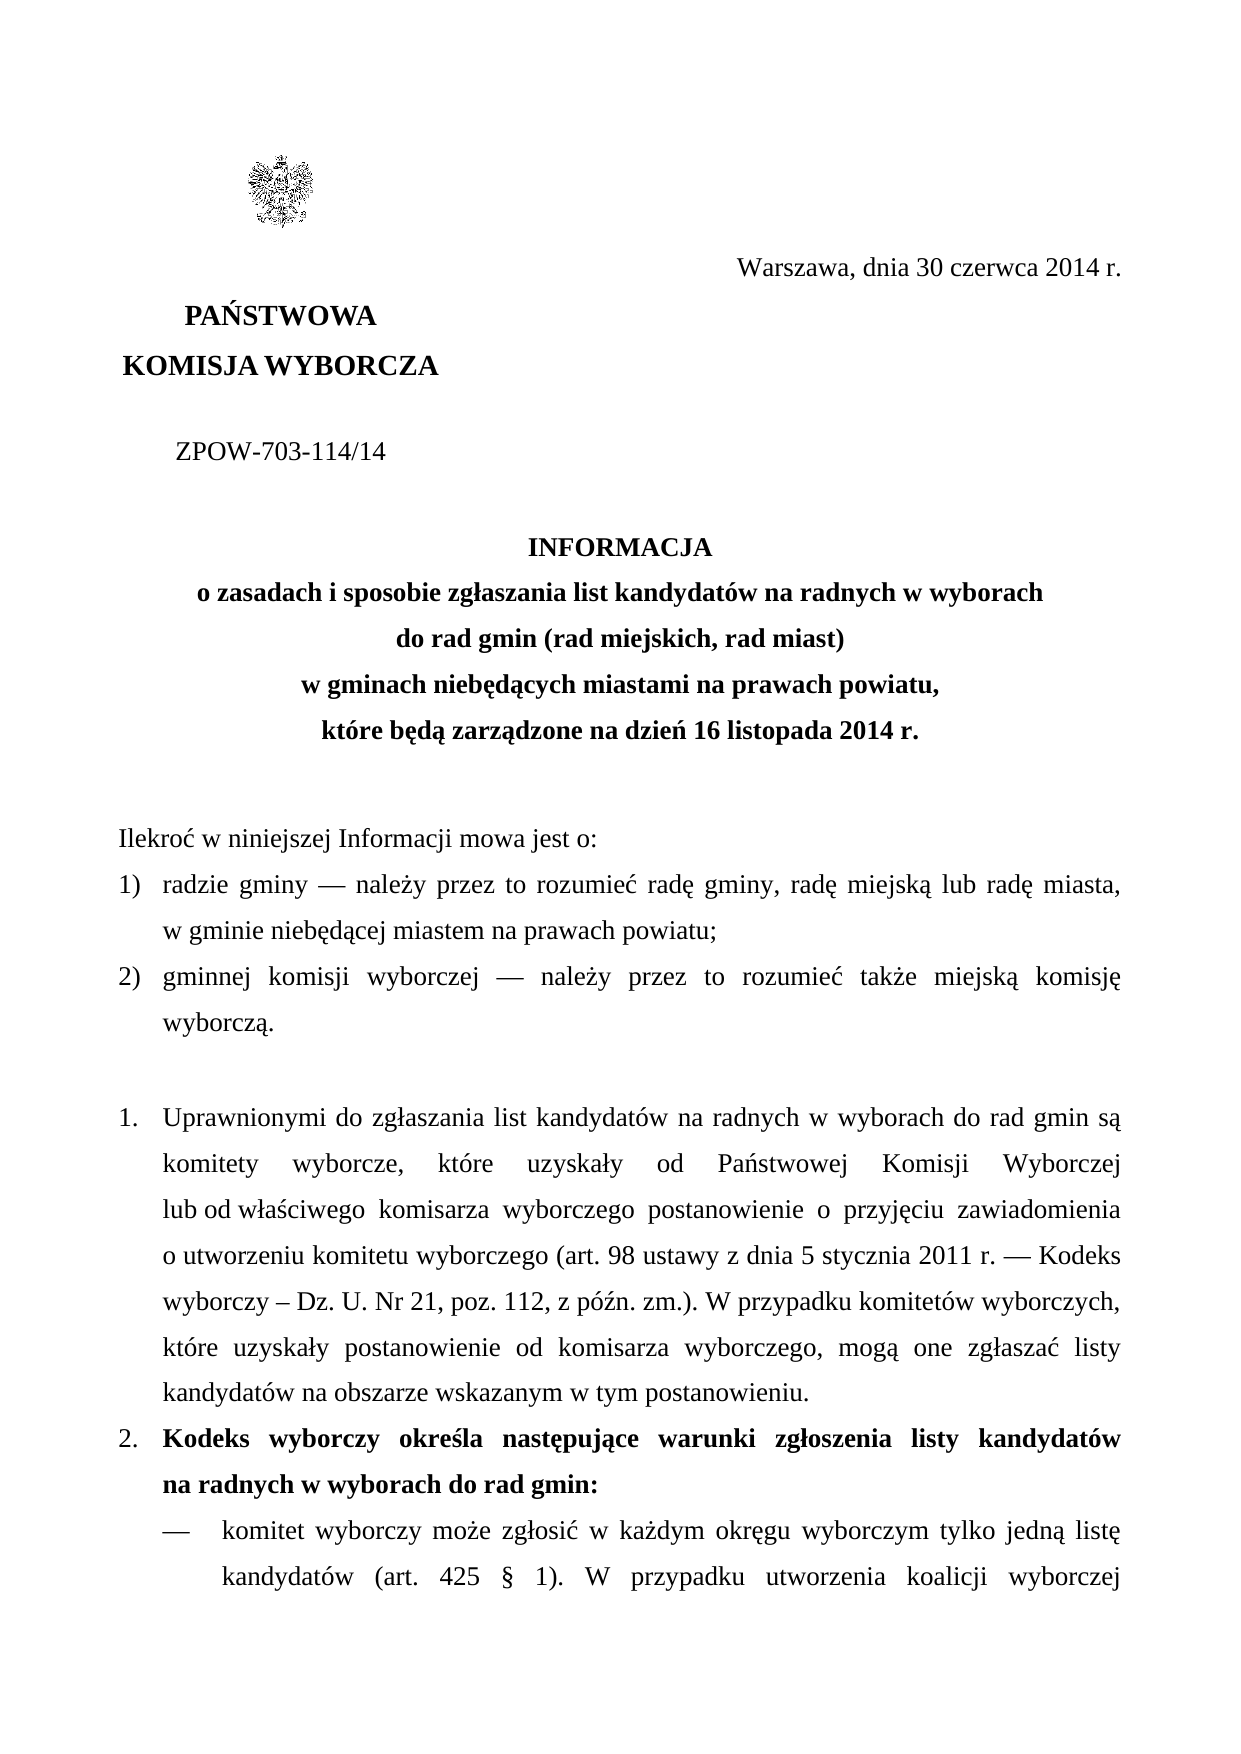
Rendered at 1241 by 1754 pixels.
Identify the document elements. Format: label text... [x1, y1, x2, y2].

subtitle radzie gminy — należy przez to rozumieć radę gminy, radę miejską lub radę miasta, w gminie niebędącej miastem na prawach powiatu; [118, 857, 1122, 948]
picture [246, 154, 315, 229]
text INFORMACJA o zasadach i sposobie zgłaszania list kandydatów na radnych w wyborach do rad gmin (rad miejskich, rad miast) w gminach niebędących miastami na prawach powiatu, które będą zarządzone na dzień 16 listopada 2014 r. [118, 519, 1122, 748]
text Warszawa, dnia 30 czerwca 2014 r. [658, 251, 1122, 282]
text PAŃSTWOWA KOMISJA WYBORCZA [118, 298, 443, 382]
subtitle Kodeks wyborczy określa następujące warunki zgłoszenia listy kandydatów na radnych w wyborach do rad gmin: [118, 1411, 1122, 1503]
subtitle Ilekroć w niniejszej Informacji mowa jest o: [118, 811, 1122, 857]
list gminnej komisji wyborczej — należy przez to rozumieć także miejską komisję wyborczą. [118, 948, 1122, 1040]
text ZPOW-703-114/14 [118, 423, 443, 469]
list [162, 1503, 1122, 1594]
subtitle Uprawnionymi do zgłaszania list kandydatów na radnych w wyborach do rad gmin są komitety wyborcze, które uzyskały od Państwowej Komisji Wyborczej lub od właściwego komisarza wyborczego postanowienie o przyjęciu zawiadomienia o utworzeniu komitetu wyborczego (art. 98 ustawy z dnia 5 stycznia 2011 r. — Kodeks wyborczy – Dz. U. Nr 21, poz. 112, z późn. zm.). W przypadku komitetów wyborczych, które uzyskały postanowienie od komisarza wyborczego, mogą one zgłaszać listy kandydatów na obszarze wskazanym w tym postanowieniu. [118, 1090, 1122, 1411]
